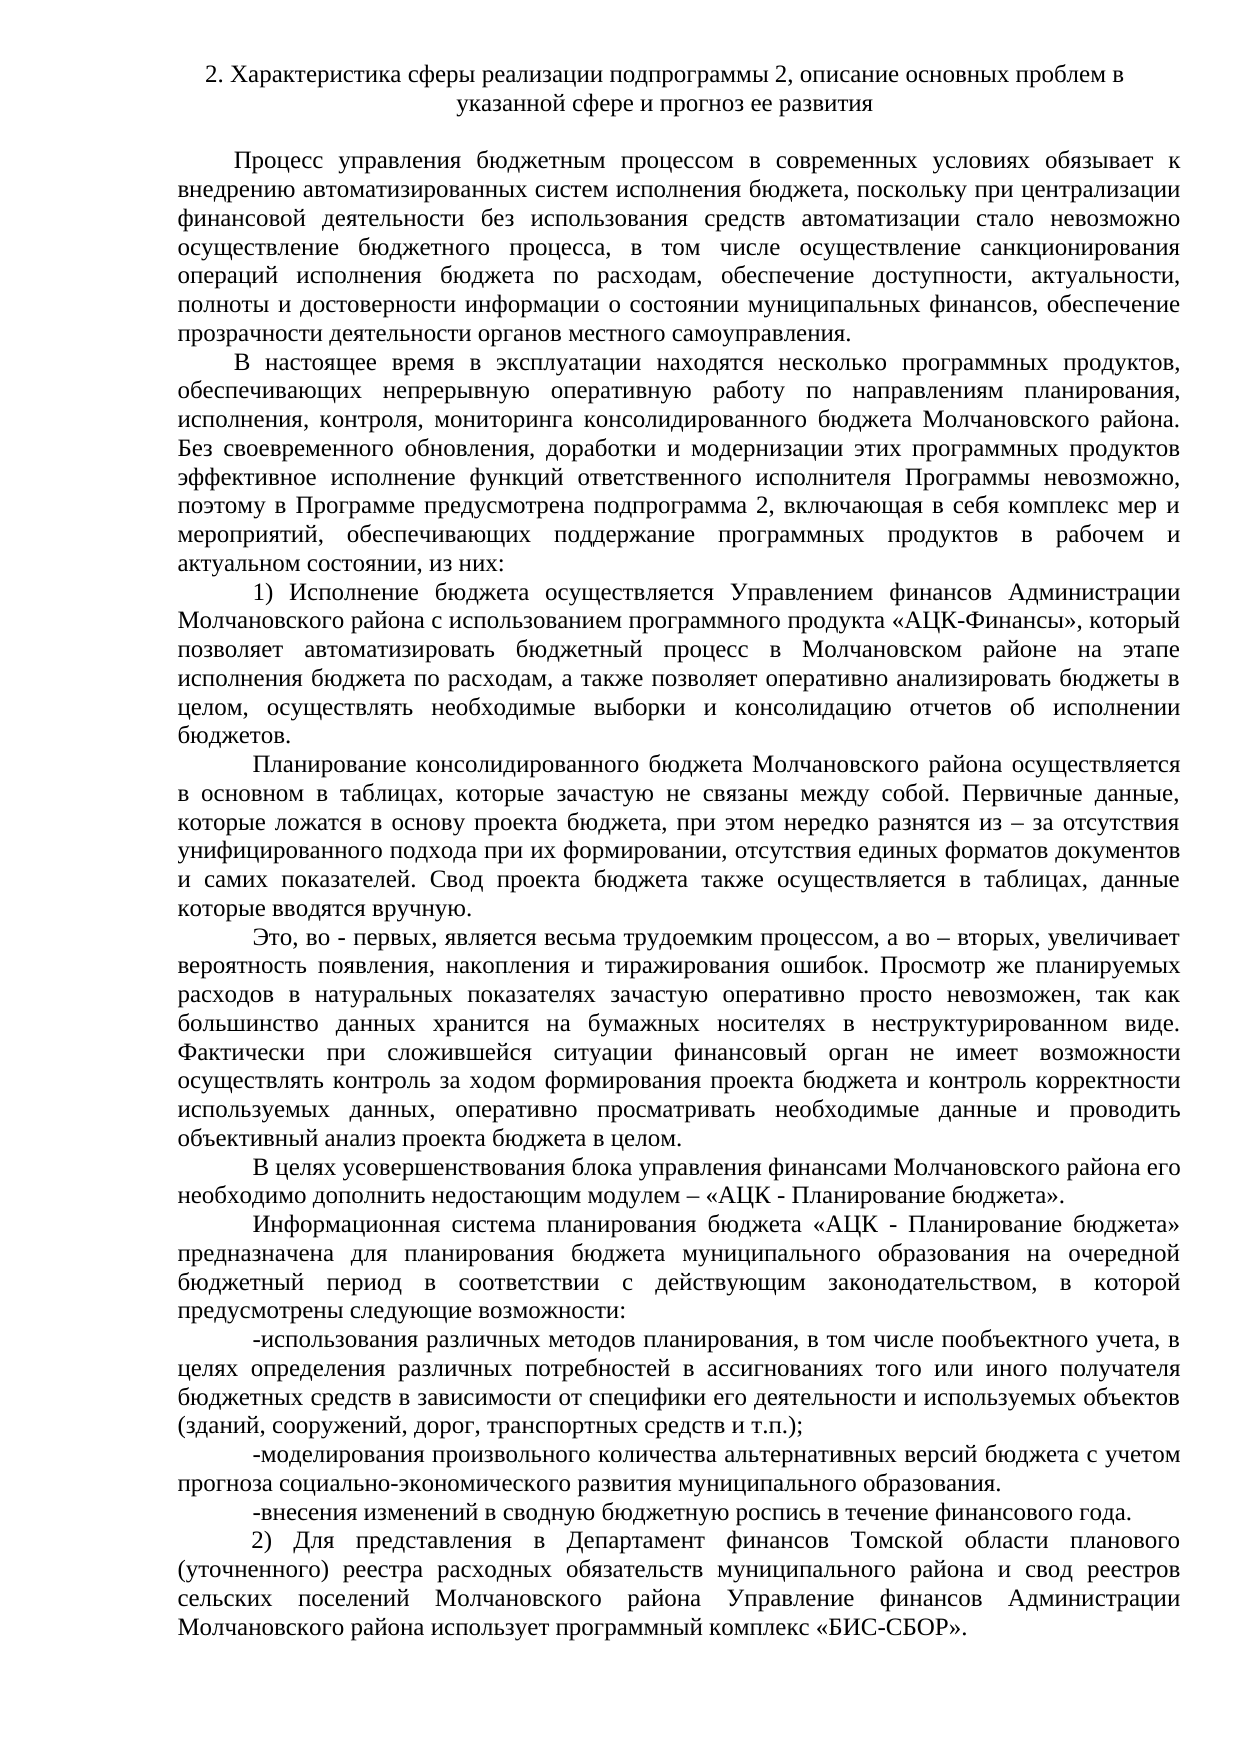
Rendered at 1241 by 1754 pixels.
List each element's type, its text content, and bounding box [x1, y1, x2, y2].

text Планирование консолидированного бюджета Молчановского района осуществляется в основном в таблицах, которые зачастую не связаны между собой. Первичные данные, которые ложатся в основу проекта бюджета, при этом нередко разнятся из – за отсутствия унифицированного подхода при их формировании, отсутствия единых форматов документов и самих показателей. Свод проекта бюджета также осуществляется в таблицах, данные которые вводятся вручную. [177, 749, 1181, 922]
text 1) Исполнение бюджета осуществляется Управлением финансов Администрации Молчановского района с использованием программного продукта «АЦК-Финансы», который позволяет автоматизировать бюджетный процесс в Молчановском районе на этапе исполнения бюджета по расходам, а также позволяет оперативно анализировать бюджеты в целом, осуществлять необходимые выборки и консолидацию отчетов об исполнении бюджетов. [177, 577, 1181, 749]
text -моделирования произвольного количества альтернативных версий бюджета с учетом прогноза социально-экономического развития муниципального образования. [177, 1439, 1181, 1497]
text В настоящее время в эксплуатации находятся несколько программных продуктов, обеспечивающих непрерывную оперативную работу по направлениям планирования, исполнения, контроля, мониторинга консолидированного бюджета Молчановского района. Без своевременного обновления, доработки и модернизации этих программных продуктов эффективное исполнение функций ответственного исполнителя Программы невозможно, поэтому в Программе предусмотрена подпрограмма 2, включающая в себя комплекс мер и мероприятий, обеспечивающих поддержание программных продуктов в рабочем и актуальном состоянии, из них: [177, 347, 1181, 577]
text Это, во - первых, является весьма трудоемким процессом, а во – вторых, увеличивает вероятность появления, накопления и тиражирования ошибок. Просмотр же планируемых расходов в натуральных показателях зачастую оперативно просто невозможен, так как большинство данных хранится на бумажных носителях в неструктурированном виде. Фактически при сложившейся ситуации финансовый орган не имеет возможности осуществлять контроль за ходом формирования проекта бюджета и контроль корректности используемых данных, оперативно просматривать необходимые данные и проводить объективный анализ проекта бюджета в целом. [177, 922, 1181, 1152]
text 2) Для представления в Департамент финансов Томской области планового (уточненного) реестра расходных обязательств муниципального района и свод реестров сельских поселений Молчановского района Управление финансов Администрации Молчановского района использует программный комплекс «БИС-СБОР». [177, 1525, 1181, 1640]
text -использования различных методов планирования, в том числе пообъектного учета, в целях определения различных потребностей в ассигнованиях того или иного получателя бюджетных средств в зависимости от специфики его деятельности и используемых объектов (зданий, сооружений, дорог, транспортных средств и т.п.); [177, 1324, 1181, 1439]
text Процесс управления бюджетным процессом в современных условиях обязывает к внедрению автоматизированных систем исполнения бюджета, поскольку при централизации финансовой деятельности без использования средств автоматизации стало невозможно осуществление бюджетного процесса, в том числе осуществление санкционирования операций исполнения бюджета по расходам, обеспечение доступности, актуальности, полноты и достоверности информации о состоянии муниципальных финансов, обеспечение прозрачности деятельности органов местного самоуправления. [177, 145, 1181, 347]
text В целях усовершенствования блока управления финансами Молчановского района его необходимо дополнить недостающим модулем – «АЦК - Планирование бюджета». [177, 1152, 1181, 1209]
text 2. Характеристика сферы реализации подпрограммы 2, описание основных проблем в указанной сфере и прогноз ее развития [177, 59, 1152, 117]
text Информационная система планирования бюджета «АЦК - Планирование бюджета» предназначена для планирования бюджета муниципального образования на очередной бюджетный период в соответствии с действующим законодательством, в которой предусмотрены следующие возможности: [177, 1209, 1181, 1324]
text -внесения изменений в сводную бюджетную роспись в течение финансового года. [177, 1497, 1181, 1525]
